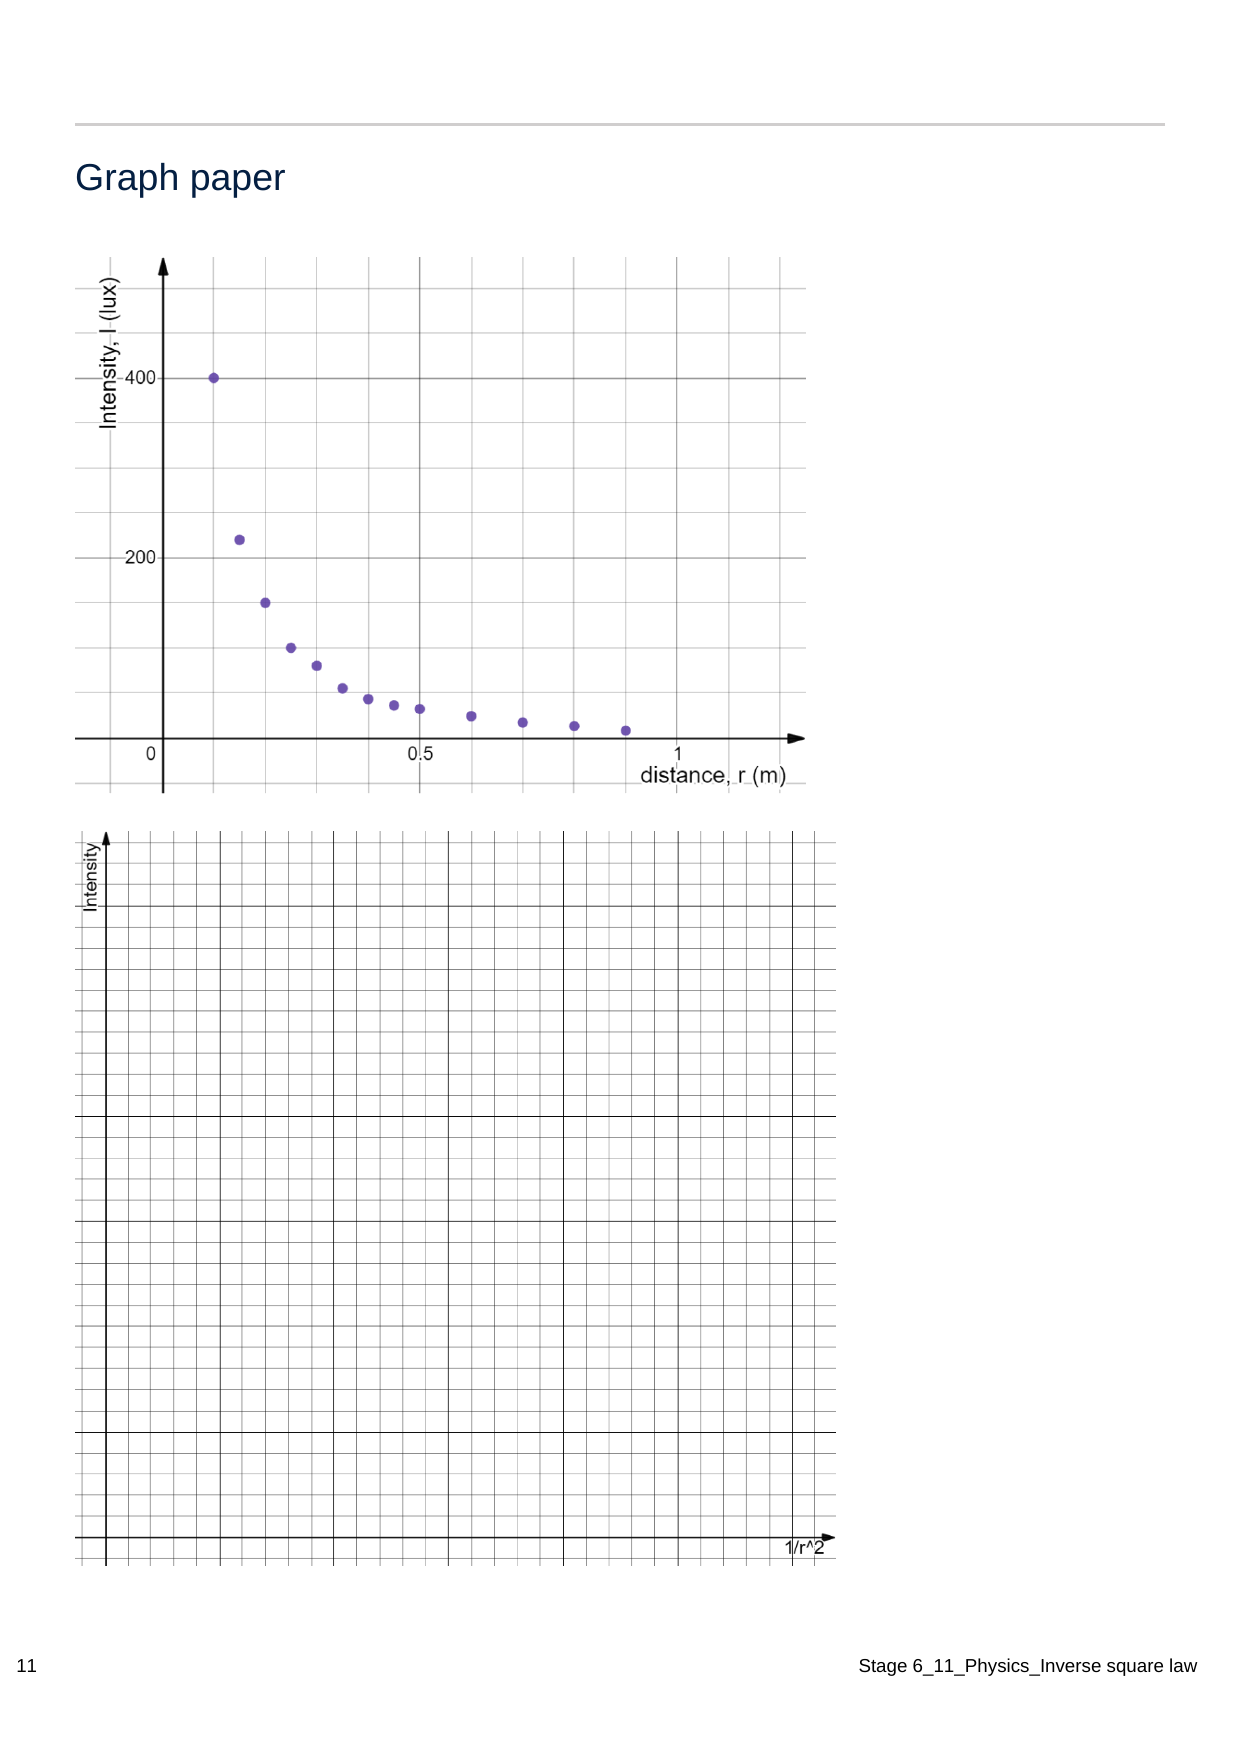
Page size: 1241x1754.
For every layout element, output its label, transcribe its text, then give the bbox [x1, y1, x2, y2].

picture [75, 253, 812, 794]
picture [75, 825, 849, 1566]
